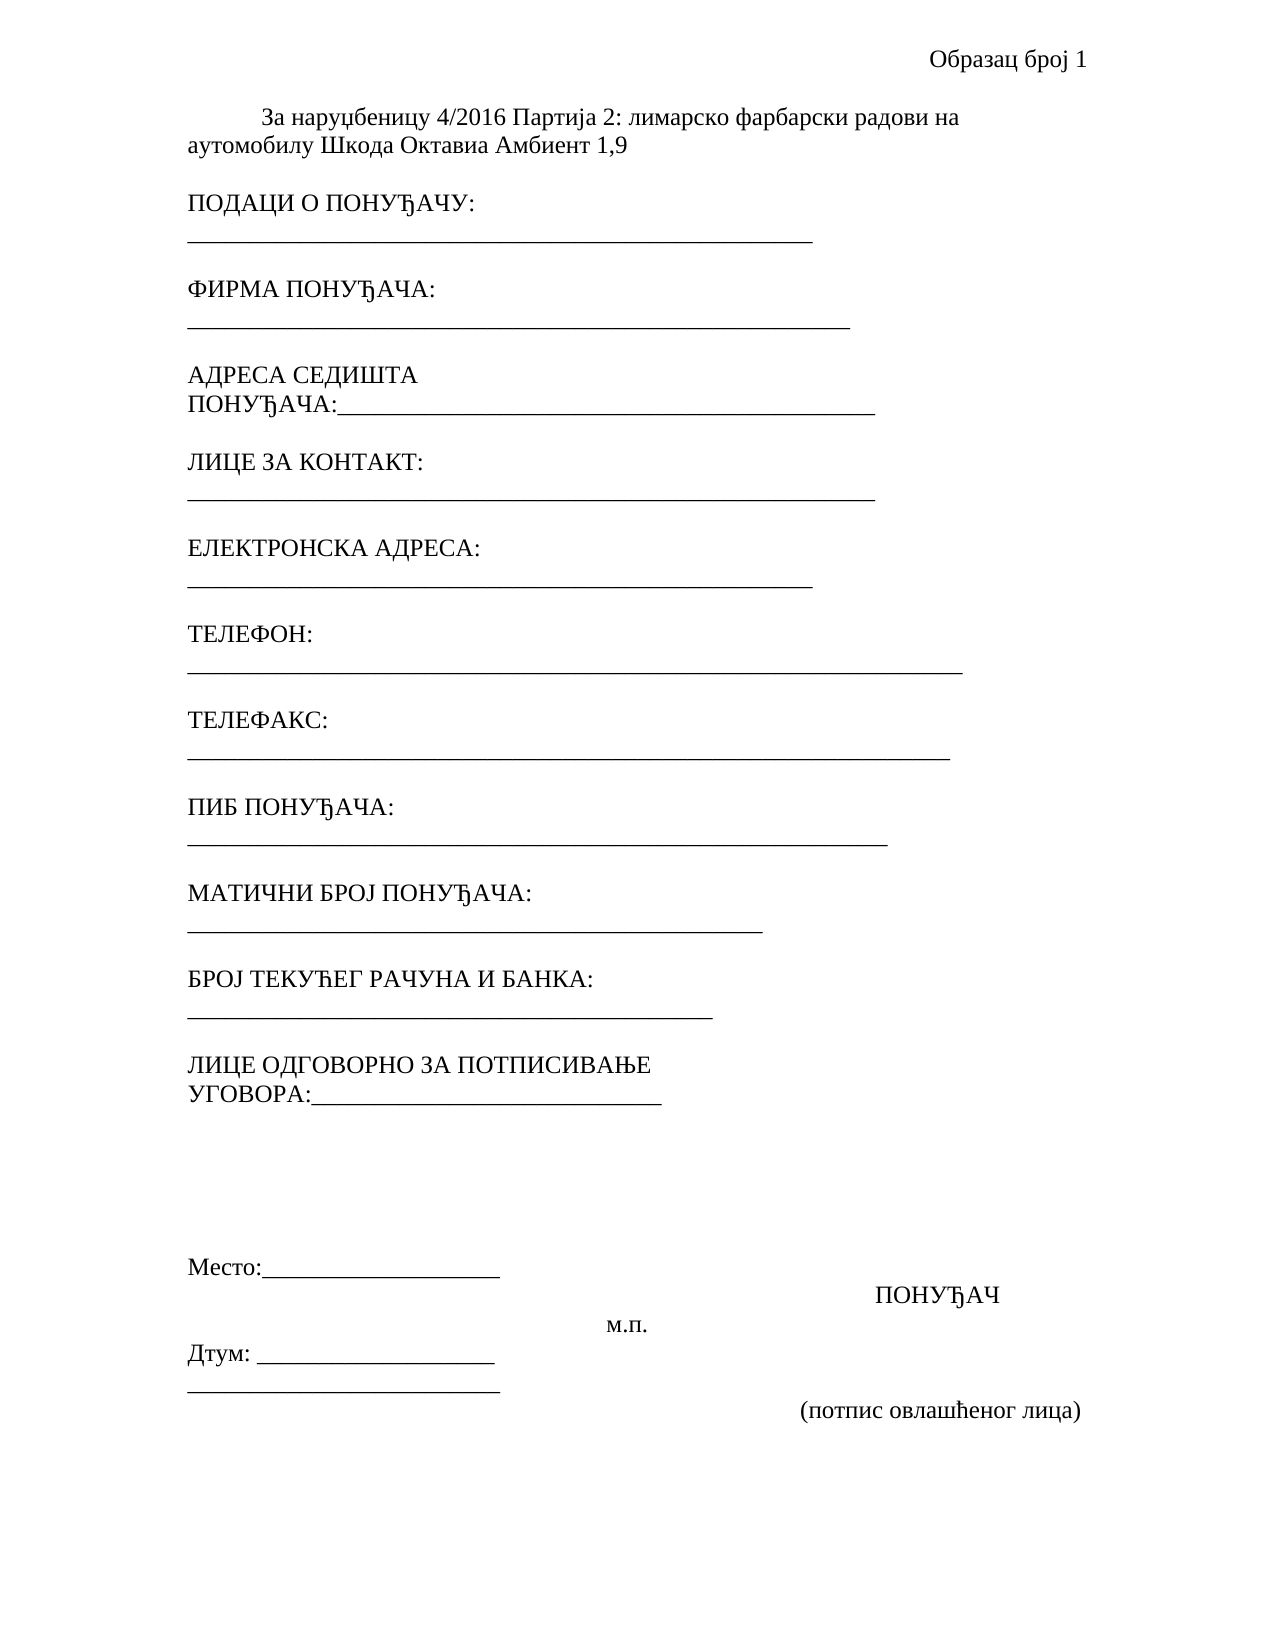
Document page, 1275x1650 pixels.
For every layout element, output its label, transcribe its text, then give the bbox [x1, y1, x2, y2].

text ПИБ ПОНУЂАЧА: ________________________________________________________ [187, 792, 1087, 849]
text ТЕЛЕФОН: ______________________________________________________________ [187, 619, 1087, 677]
text ЛИЦЕ ОДГОВОРНО ЗА ПОТПИСИВАЊЕ УГОВОРА:____________________________ [187, 1051, 1087, 1108]
text Место:___________________ [187, 1252, 1087, 1281]
text Дтум: ___________________ _________________________ [187, 1338, 1087, 1396]
text ПОДАЦИ О ПОНУЂАЧУ: __________________________________________________ [187, 188, 1087, 246]
text ЕЛЕКТРОНСКА АДРЕСА: __________________________________________________ [187, 533, 1087, 591]
text МАТИЧНИ БРОЈ ПОНУЂАЧА: ______________________________________________ [187, 878, 1087, 936]
text Образац број 1 [187, 44, 1087, 73]
text БРОЈ ТЕКУЋЕГ РАЧУНА И БАНКА: __________________________________________ [187, 964, 1087, 1022]
text ЛИЦЕ ЗА КОНТАКТ: _______________________________________________________ [187, 447, 1087, 504]
text АДРЕСА СЕДИШТА ПОНУЂАЧА:___________________________________________ [187, 361, 1087, 418]
text (потпис овлашћеног лица) [187, 1396, 1087, 1424]
text м.п. [187, 1309, 1087, 1338]
text ПОНУЂАЧ [187, 1281, 1087, 1309]
text ТЕЛЕФАКС: _____________________________________________________________ [187, 706, 1087, 763]
text ФИРМА ПОНУЂАЧА: _____________________________________________________ [187, 274, 1087, 332]
text За наруџбеницу 4/2016 Партијa 2: лимарско фарбарски радови на аутомобилу Шкода Октавиа Амбиент 1,9 [187, 102, 1087, 159]
